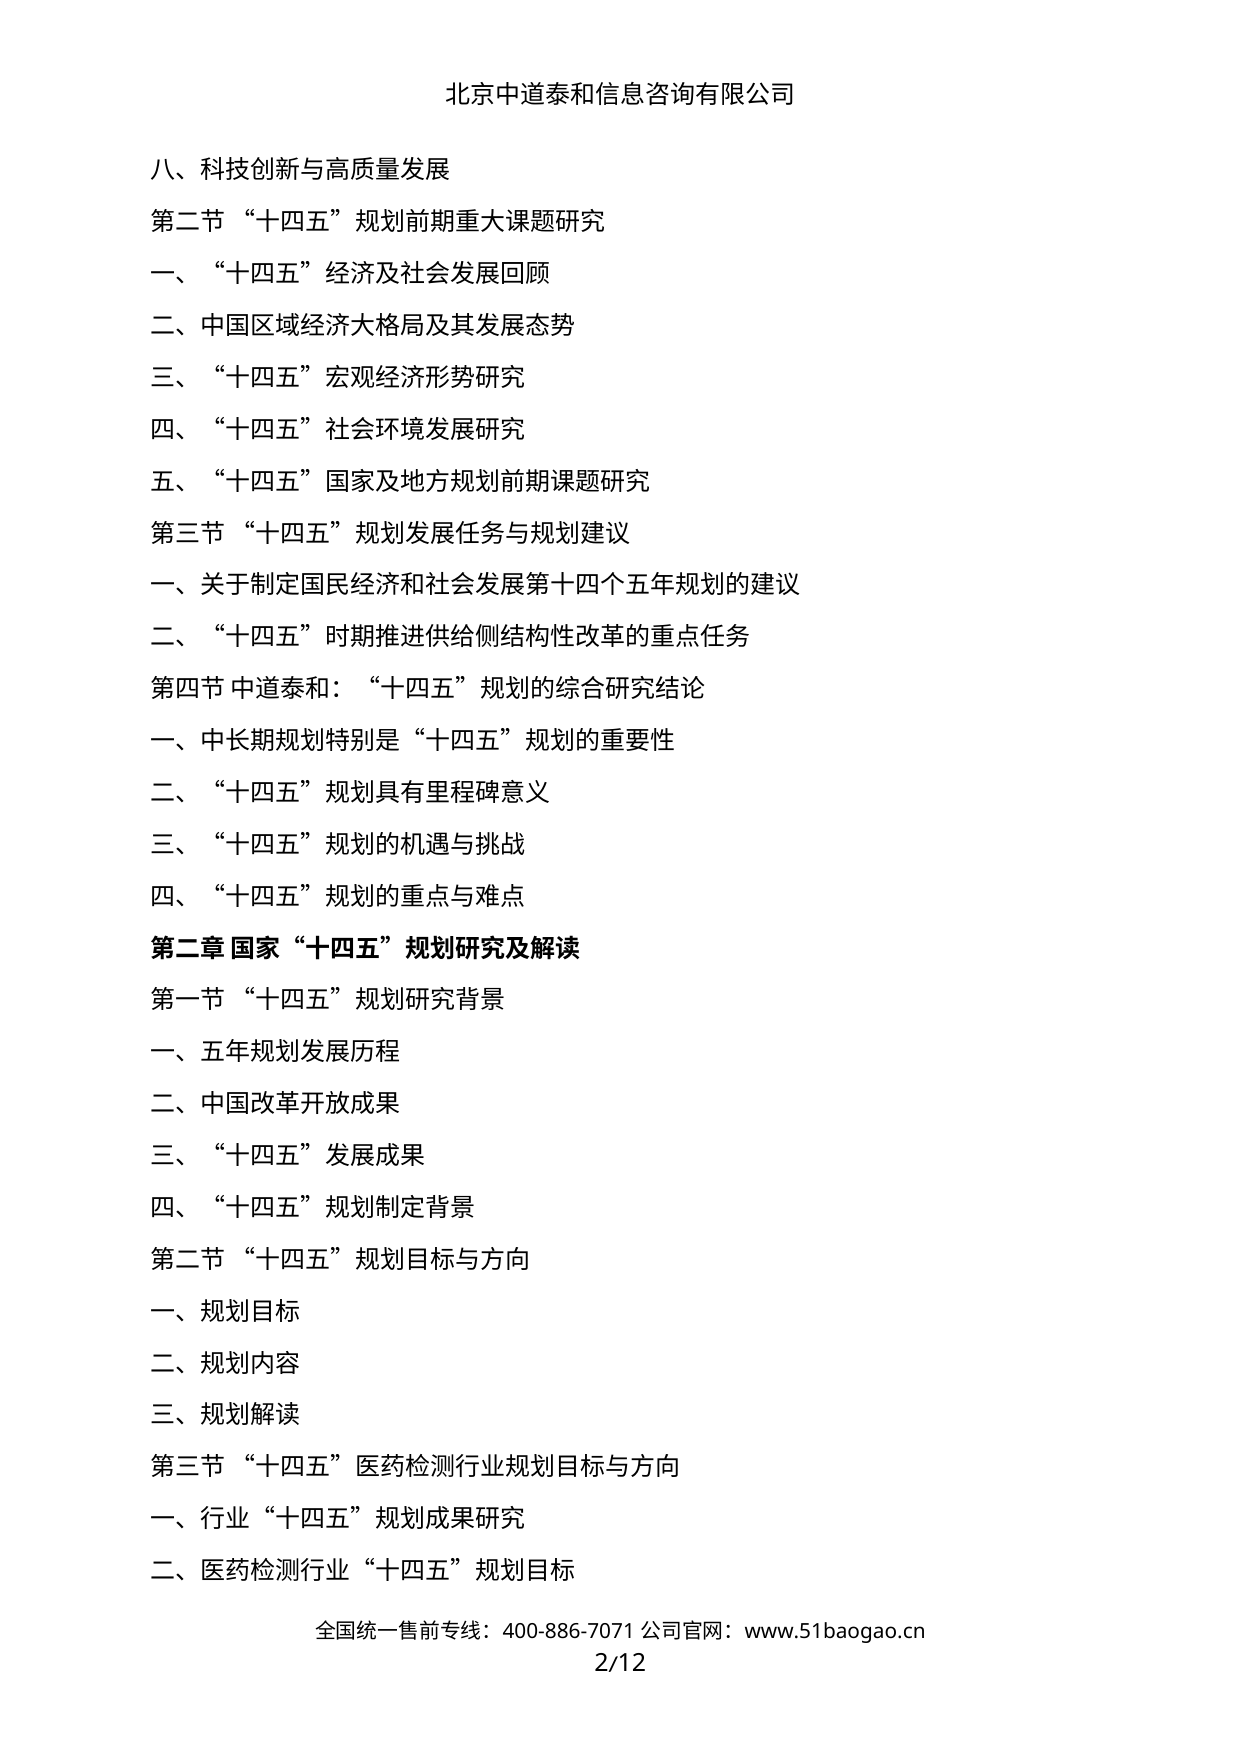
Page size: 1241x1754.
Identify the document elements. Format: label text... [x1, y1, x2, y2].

text 四、“十四五”规划的重点与难点 [150, 876, 1090, 912]
text 一、中长期规划特别是“十四五”规划的重要性 [150, 721, 1090, 757]
text 二、医药检测行业“十四五”规划目标 [150, 1551, 1090, 1587]
text 第四节 中道泰和：“十四五”规划的综合研究结论 [150, 669, 1090, 705]
text 八、科技创新与高质量发展 [150, 150, 1090, 186]
text 第二节 “十四五”规划前期重大课题研究 [150, 202, 1090, 238]
text 二、“十四五”规划具有里程碑意义 [150, 772, 1090, 809]
text 第二节 “十四五”规划目标与方向 [150, 1239, 1090, 1276]
text 二、规划内容 [150, 1343, 1090, 1379]
text 一、行业“十四五”规划成果研究 [150, 1499, 1090, 1535]
text 二、中国改革开放成果 [150, 1084, 1090, 1120]
text 二、中国区域经济大格局及其发展态势 [150, 306, 1090, 342]
text 四、“十四五”规划制定背景 [150, 1187, 1090, 1224]
text 第一节 “十四五”规划研究背景 [150, 980, 1090, 1016]
text 三、规划解读 [150, 1395, 1090, 1431]
text 第二章 国家“十四五”规划研究及解读 [150, 928, 1090, 964]
text 三、“十四五”规划的机遇与挑战 [150, 824, 1090, 861]
text 三、“十四五”宏观经济形势研究 [150, 357, 1090, 394]
text 四、“十四五”社会环境发展研究 [150, 409, 1090, 446]
text 一、五年规划发展历程 [150, 1032, 1090, 1068]
text 第三节 “十四五”医药检测行业规划目标与方向 [150, 1447, 1090, 1483]
text 二、“十四五”时期推进供给侧结构性改革的重点任务 [150, 617, 1090, 653]
text 三、“十四五”发展成果 [150, 1136, 1090, 1172]
text 一、规划目标 [150, 1291, 1090, 1327]
text 第三节 “十四五”规划发展任务与规划建议 [150, 513, 1090, 549]
text 一、关于制定国民经济和社会发展第十四个五年规划的建议 [150, 565, 1090, 601]
text 一、“十四五”经济及社会发展回顾 [150, 254, 1090, 290]
text 五、“十四五”国家及地方规划前期课题研究 [150, 461, 1090, 497]
